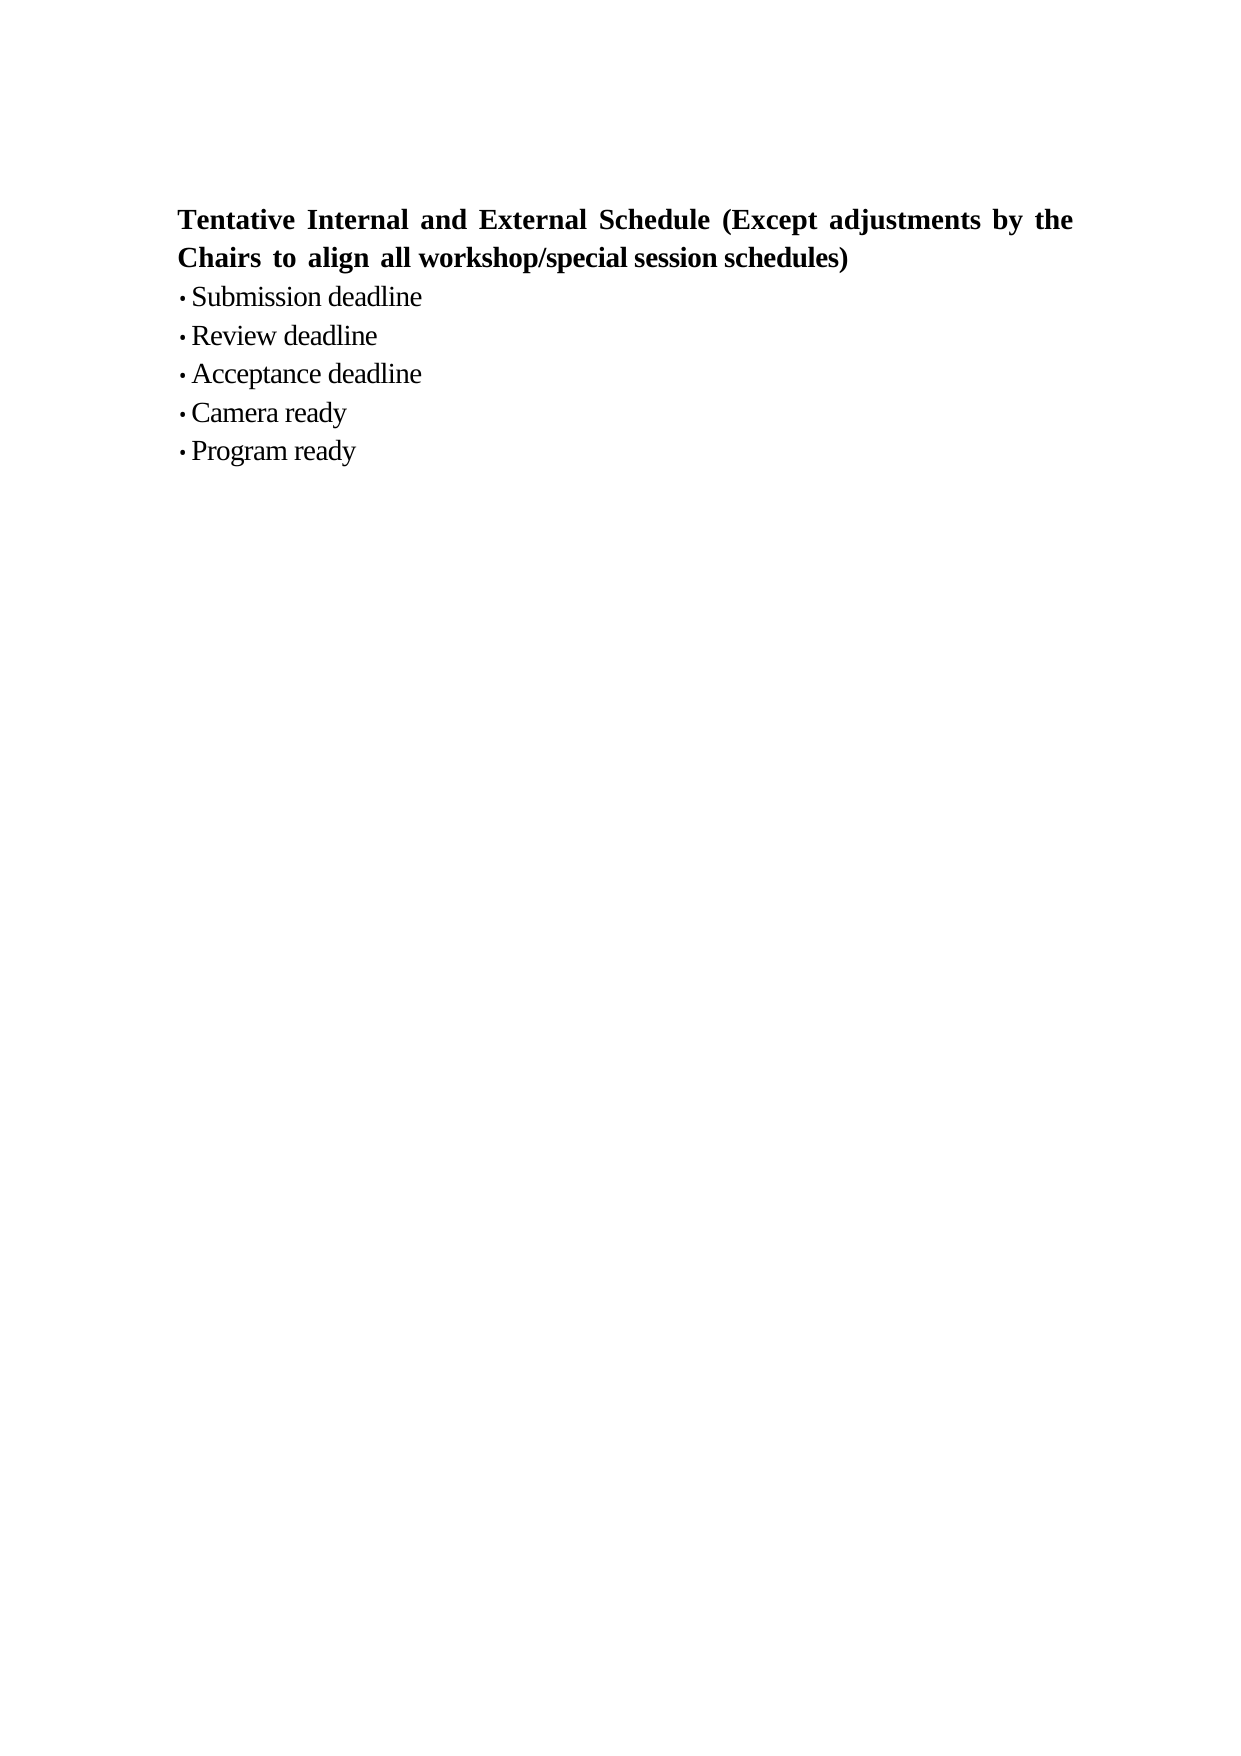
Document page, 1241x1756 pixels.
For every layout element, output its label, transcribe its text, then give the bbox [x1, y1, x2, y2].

text Tentative Internal and External Schedule (Except adjustments by the Chairs to align all workshop/special session schedules) [177, 202, 1073, 274]
list Review deadline [178, 318, 1073, 351]
list Program ready [178, 433, 1073, 467]
list Camera ready [178, 395, 1073, 428]
list Submission deadline [178, 279, 1073, 313]
list Acceptance deadline [178, 356, 1073, 390]
